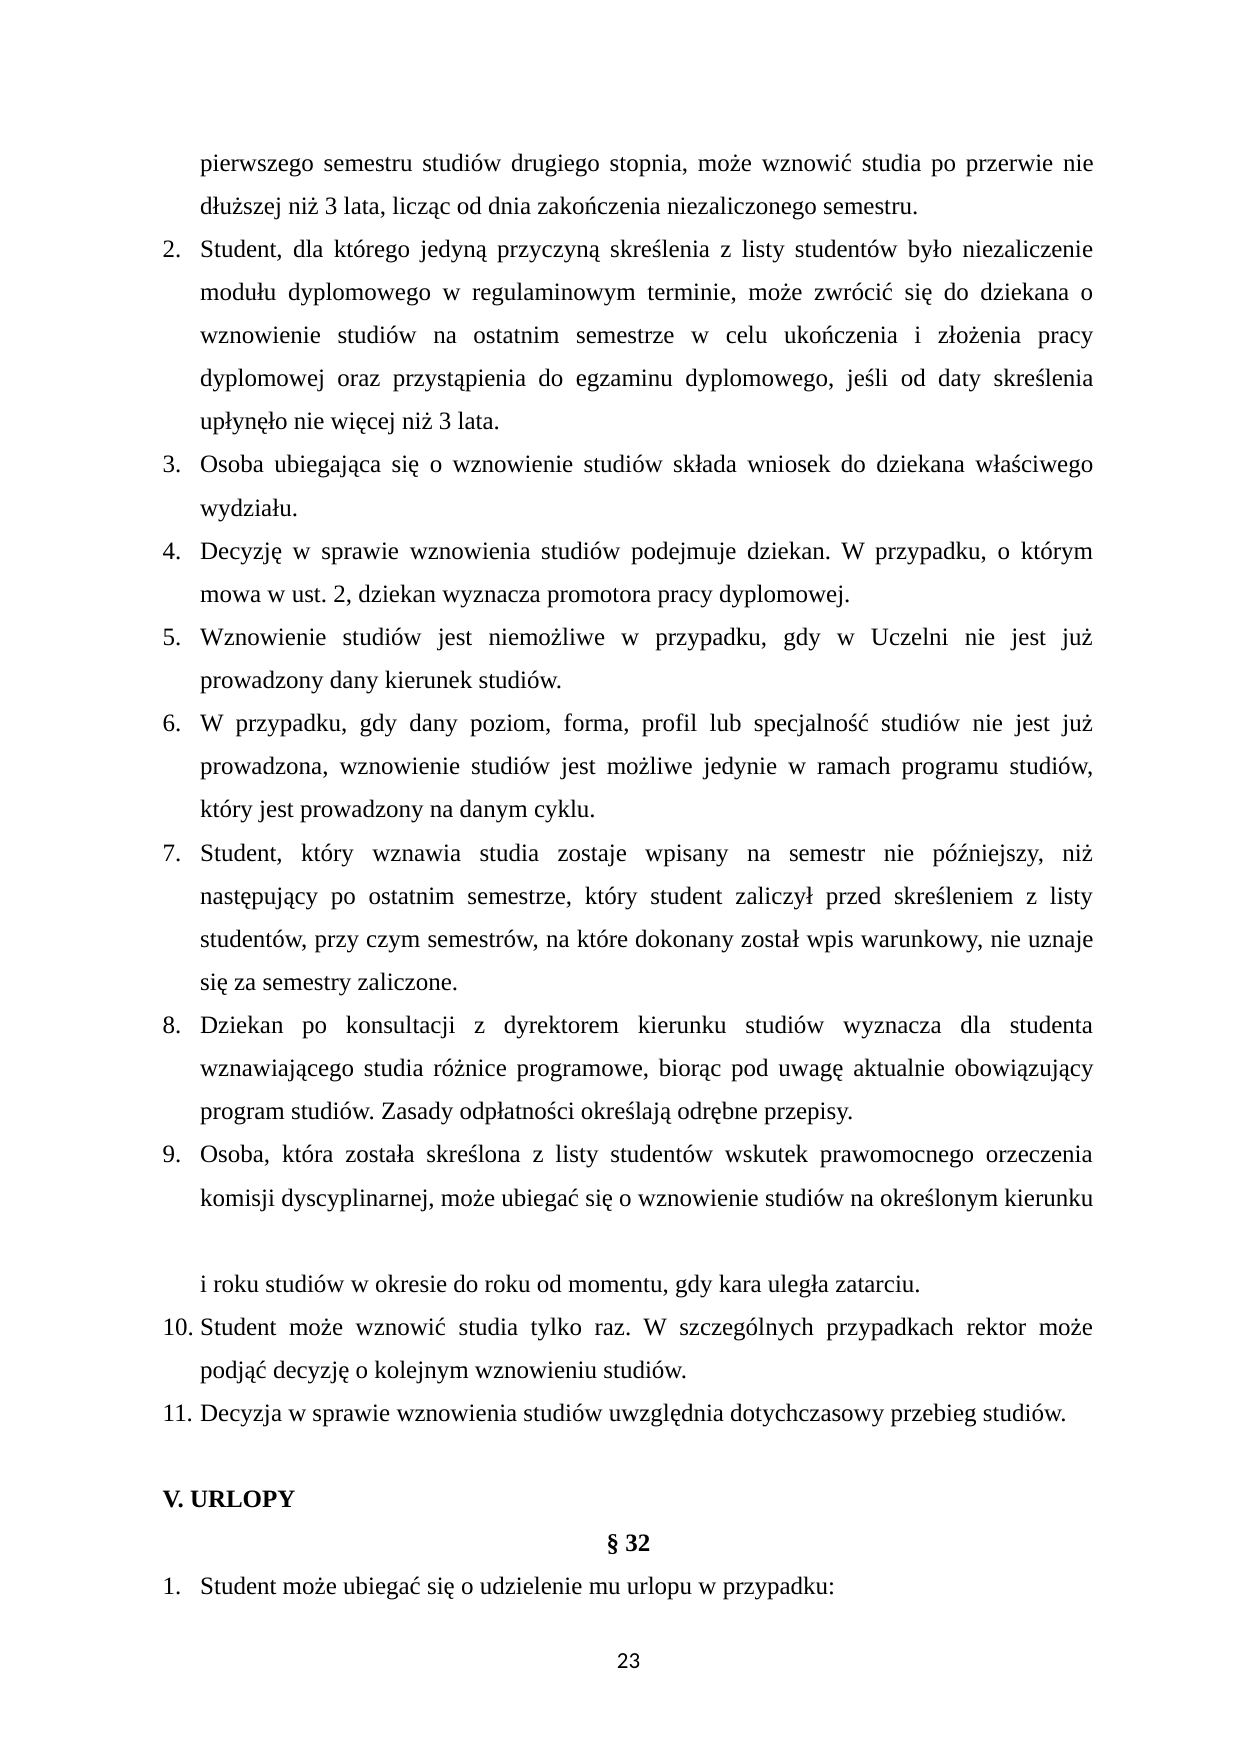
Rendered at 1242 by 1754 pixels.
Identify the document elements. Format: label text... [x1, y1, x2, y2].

list Osoba ubiegająca się o wznowienie studiów składa wniosek do dziekana właściwego wydziału. [162, 449, 1094, 521]
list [162, 148, 1094, 219]
list Decyzję w sprawie wznowienia studiów podejmuje dziekan. W przypadku, o którym mowa w ust. 2, dziekan wyznacza promotora pracy dyplomowej. [162, 536, 1094, 608]
list Wznowienie studiów jest niemożliwe w przypadku, gdy w Uczelni nie jest już prowadzony dany kierunek studiów. [162, 622, 1094, 694]
list Student może ubiegać się o udzielenie mu urlopu w przypadku: [162, 1571, 1094, 1599]
list Student może wznowić studia tylko raz. W szczególnych przypadkach rektor może podjąć decyzję o kolejnym wznowieniu studiów. [162, 1312, 1094, 1384]
list W przypadku, gdy dany poziom, forma, profil lub specjalność studiów nie jest już prowadzona, wznowienie studiów jest możliwe jedynie w ramach programu studiów, który jest prowadzony na danym cyklu. [162, 708, 1094, 823]
list Student, dla którego jedyną przyczyną skreślenia z listy studentów było niezaliczenie modułu dyplomowego w regulaminowym terminie, może zwrócić się do dziekana o wznowienie studiów na ostatnim semestrze w celu ukończenia i złożenia pracy dyplomowej oraz przystąpienia do egzaminu dyplomowego, jeśli od daty skreślenia upłynęło nie więcej niż 3 lata. [162, 234, 1094, 435]
list Student, który wznawia studia zostaje wpisany na semestr nie późniejszy, niż następujący po ostatnim semestrze, który student zaliczył przed skreśleniem z listy studentów, przy czym semestrów, na które dokonany został wpis warunkowy, nie uznaje się za semestry zaliczone. [162, 838, 1094, 996]
list Osoba, która została skreślona z listy studentów wskutek prawomocnego orzeczenia komisji dyscyplinarnej, może ubiegać się o wznowienie studiów na określonym kierunku i roku studiów w okresie do roku od momentu, gdy kara uległa zatarciu. [162, 1139, 1094, 1298]
list Decyzja w sprawie wznowienia studiów uwzględnia dotychczasowy przebieg studiów. [162, 1398, 1094, 1427]
text V. URLOPY [162, 1484, 1094, 1513]
list Dziekan po konsultacji z dyrektorem kierunku studiów wyznacza dla studenta wznawiającego studia różnice programowe, biorąc pod uwagę aktualnie obowiązujący program studiów. Zasady odpłatności określają odrębne przepisy. [162, 1010, 1094, 1125]
text § 32 [162, 1528, 1094, 1556]
